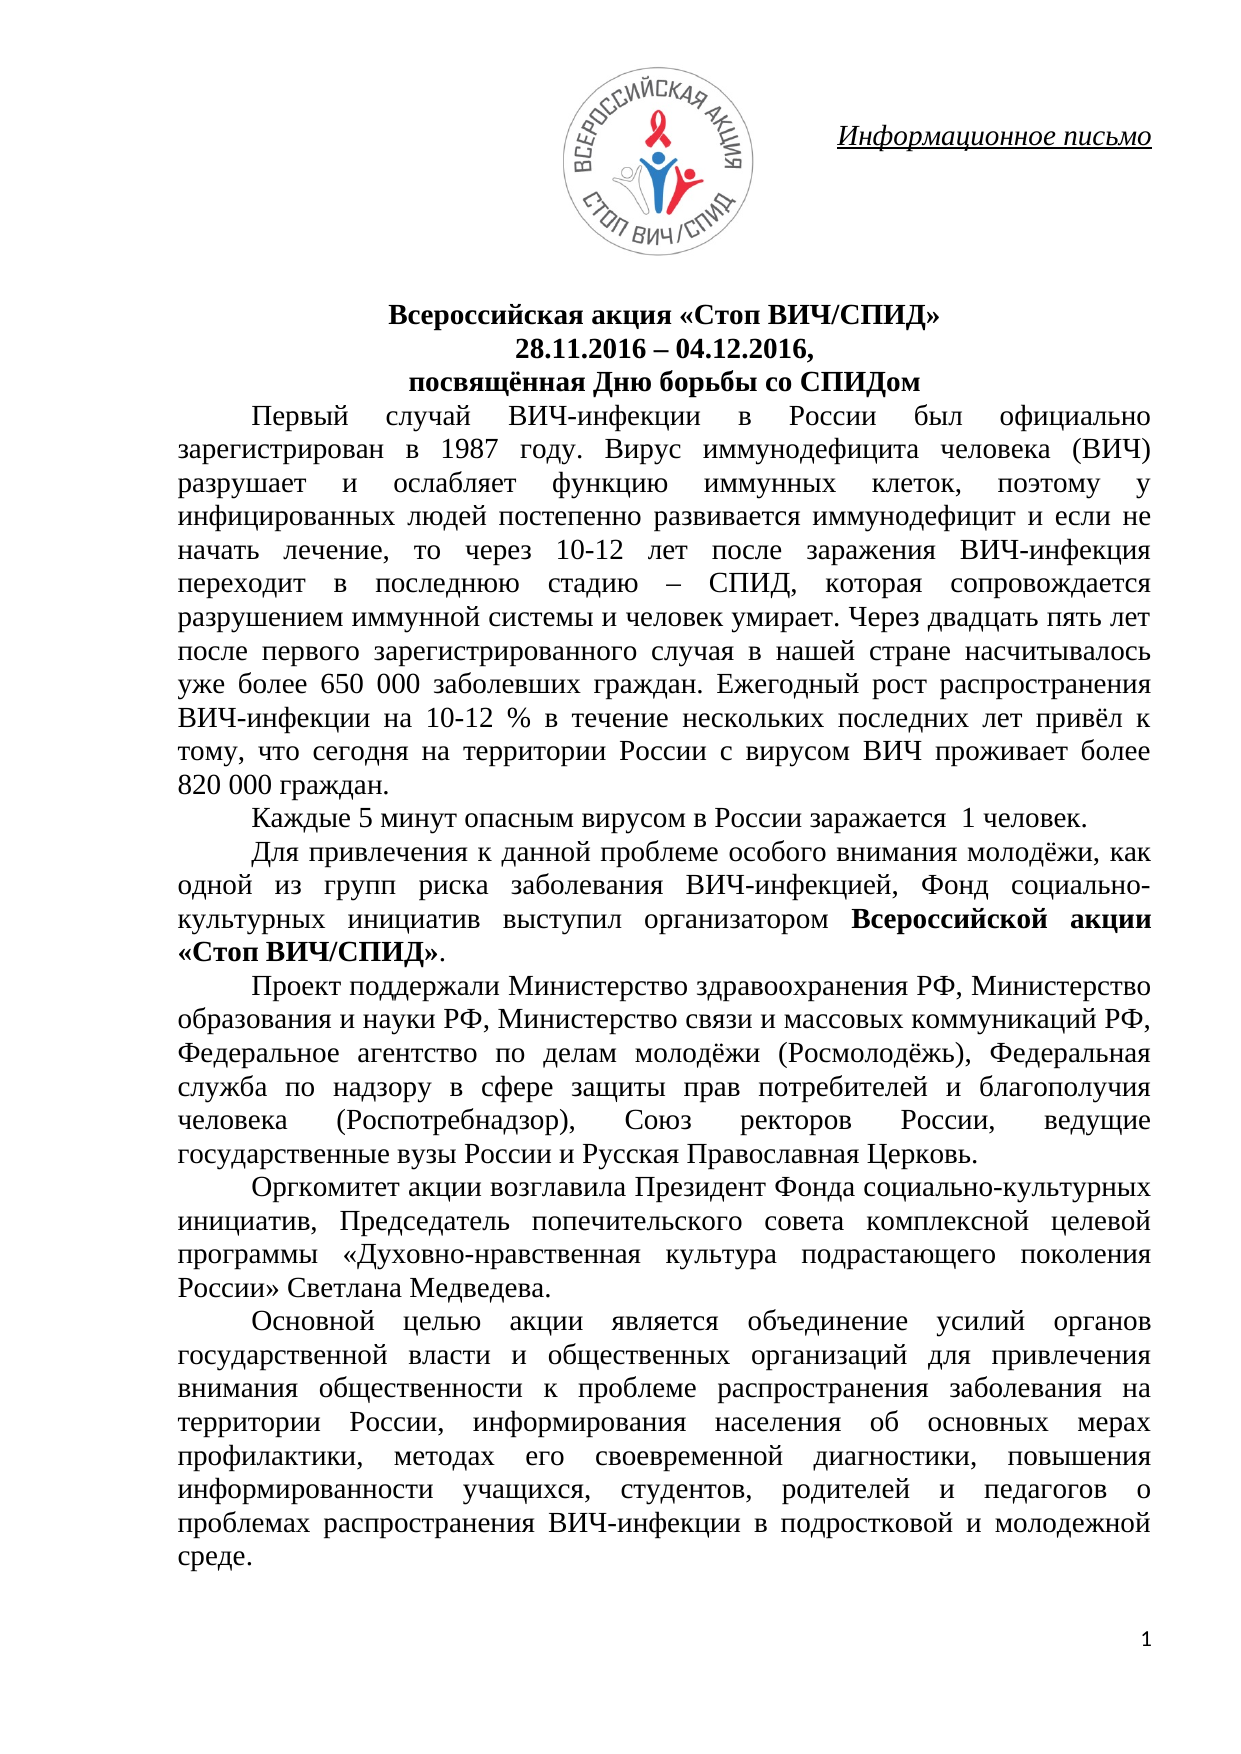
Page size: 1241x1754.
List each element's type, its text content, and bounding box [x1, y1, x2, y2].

picture [453, 152, 862, 297]
text Каждые 5 минут опасным вирусом в России заражается 1 человек. [177, 800, 1152, 834]
text 28.11.2016 – 04.12.2016, [177, 331, 1152, 364]
text Оргкомитет акции возглавила Президент Фонда социально-культурных инициатив, Председатель попечительского совета комплексной целевой программы «Духовно-нравственная культура подрастающего поколения России» Светлана Медведева. [177, 1169, 1152, 1303]
text Проект поддержали Министерство здравоохранения РФ, Министерство образования и науки РФ, Министерство связи и массовых коммуникаций РФ, Федеральное агентство по делам молодёжи (Росмолодёжь), Федеральная служба по надзору в сфере защиты прав потребителей и благополучия человека (Роспотребнадзор), Союз ректоров России, ведущие государственные вузы России и Русская Православная Церковь. [177, 968, 1152, 1169]
text Первый случай ВИЧ-инфекции в России был официально зарегистрирован в 1987 году. Вирус иммунодефицита человека (ВИЧ) разрушает и ослабляет функцию иммунных клеток, поэтому у инфицированных людей постепенно развивается иммунодефицит и если не начать лечение, то через 10-12 лет после заражения ВИЧ-инфекция переходит в последнюю стадию – СПИД, которая сопровождается разрушением иммунной системы и человек умирает. Через двадцать пять лет после первого зарегистрированного случая в нашей стране насчитывалось уже более 650 000 заболевших граждан. Ежегодный рост распространения ВИЧ-инфекции на 10-12 % в течение нескольких последних лет привёл к тому, что сегодня на территории России с вирусом ВИЧ проживает более 820 000 граждан. [177, 398, 1152, 800]
text посвящённая Дню борьбы со СПИДом [177, 364, 1152, 398]
text Для привлечения к данной проблеме особого внимания молодёжи, как одной из групп риска заболевания ВИЧ-инфекцией, Фонд социально-культурных инициатив выступил организатором Всероссийской акции «Стоп ВИЧ/СПИД». [177, 834, 1152, 968]
picture [453, 0, 862, 118]
text Основной целью акции является объединение усилий органов государственной власти и общественных организаций для привлечения внимания общественности к проблеме распространения заболевания на территории России, информирования населения об основных мерах профилактики, методах его своевременной диагностики, повышения информированности учащихся, студентов, родителей и педагогов о проблемах распространения ВИЧ-инфекции в подростковой и молодежной среде. [177, 1303, 1152, 1572]
text Информационное письмо [177, 118, 1152, 152]
text Всероссийская акция «Стоп ВИЧ/СПИД» [177, 297, 1152, 331]
